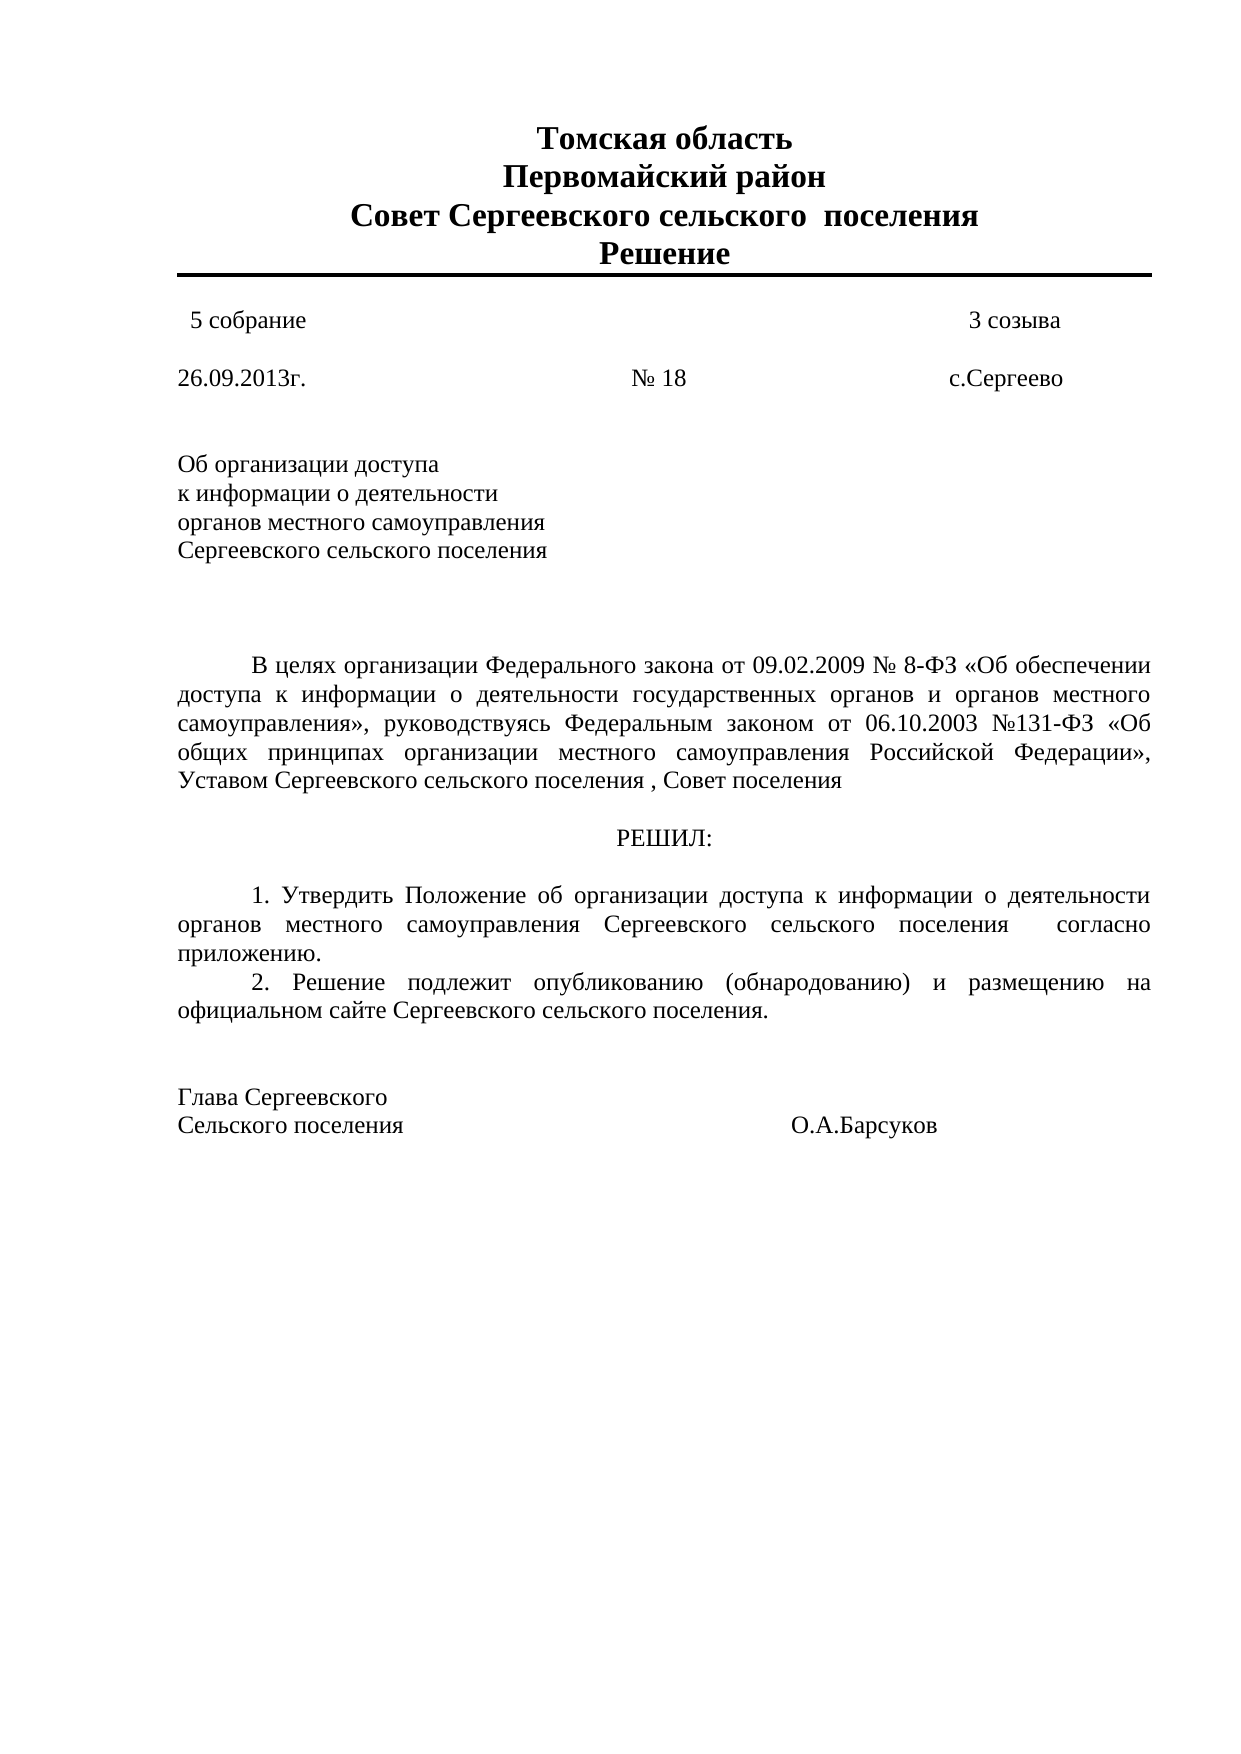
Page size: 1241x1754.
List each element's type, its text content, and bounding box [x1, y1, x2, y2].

text Сергеевского сельского поселения [177, 535, 1152, 564]
text к информации о деятельности [177, 478, 1152, 507]
text 26.09.2013г. № 18 с.Сергеево [177, 363, 1152, 392]
text 1. Утвердить Положение об организации доступа к информации о деятельности органов местного самоуправления Сергеевского сельского поселения согласно приложению. [177, 880, 1152, 967]
text В целях организации Федерального закона от 09.02.2009 № 8-ФЗ «Об обеспечении доступа к информации о деятельности государственных органов и органов местного самоуправления», руководствуясь Федеральным законом от 06.10.2003 №131-ФЗ «Об общих принципах организации местного самоуправления Российской Федерации», Уставом Сергеевского сельского поселения , Совет поселения [177, 650, 1152, 794]
text Томская область [177, 118, 1152, 156]
text Об организации доступа [177, 449, 1152, 478]
text Глава Сергеевского [177, 1082, 1152, 1110]
text Решение [177, 233, 1152, 273]
text 5 собрание 3 созыва [177, 305, 1152, 334]
text Сельского поселения О.А.Барсуков [177, 1110, 1152, 1139]
text Первомайский район [177, 156, 1152, 195]
text органов местного самоуправления [177, 507, 1152, 535]
text РЕШИЛ: [177, 823, 1152, 852]
text 2. Решение подлежит опубликованию (обнародованию) и размещению на официальном сайте Сергеевского сельского поселения. [177, 967, 1152, 1024]
text Совет Сергеевского сельского поселения [177, 195, 1152, 233]
